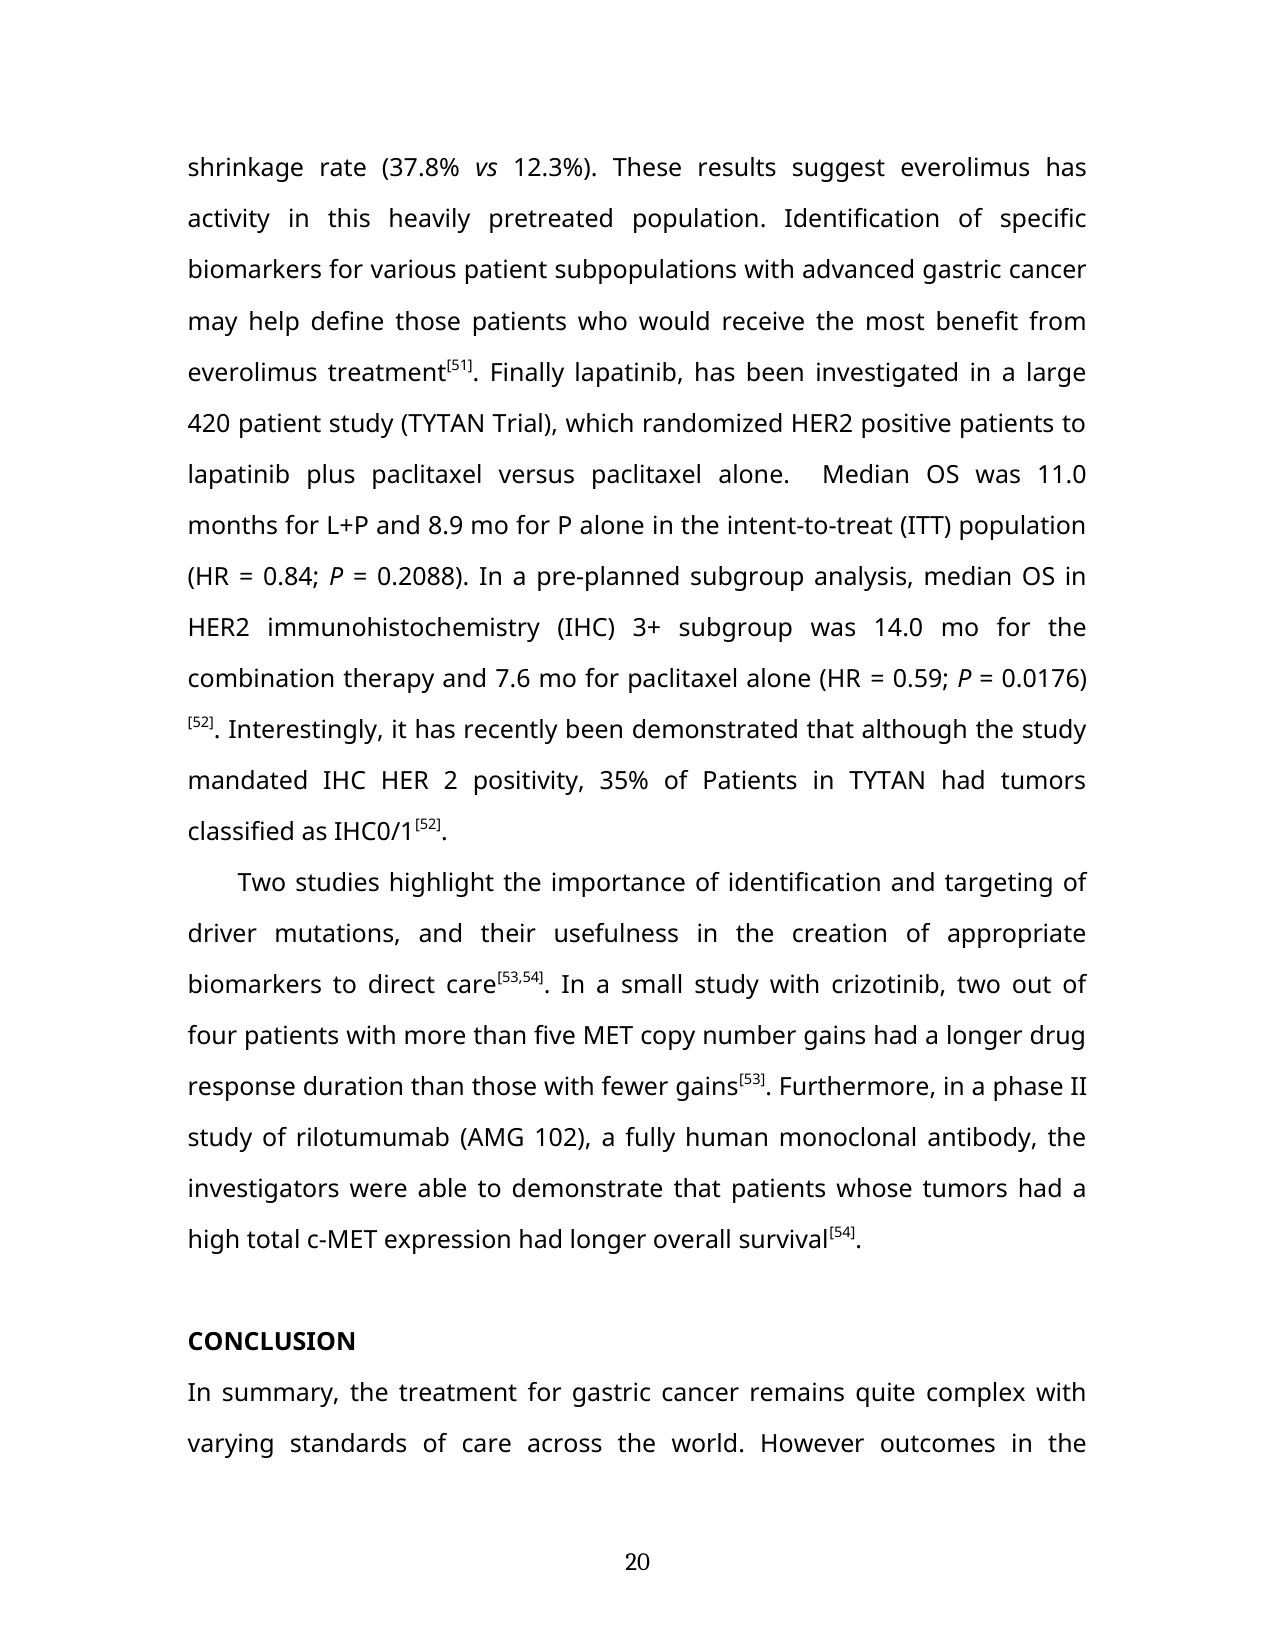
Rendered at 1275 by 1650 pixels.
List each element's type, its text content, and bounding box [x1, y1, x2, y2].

text CONCLUSION [187, 1324, 1087, 1358]
text Two studies highlight the importance of identification and targeting of driver mutations, and their usefulness in the creation of appropriate biomarkers to direct care[53,54]. In a small study with crizotinib, two out of four patients with more than five MET copy number gains had a longer drug response duration than those with fewer gains[53]. Furthermore, in a phase II study of rilotumumab (AMG 102), a fully human monoclonal antibody, the investigators were able to demonstrate that patients whose tumors had a high total c-MET expression had longer overall survival[54]. [187, 864, 1087, 1256]
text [187, 150, 1087, 848]
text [187, 1375, 1087, 1460]
